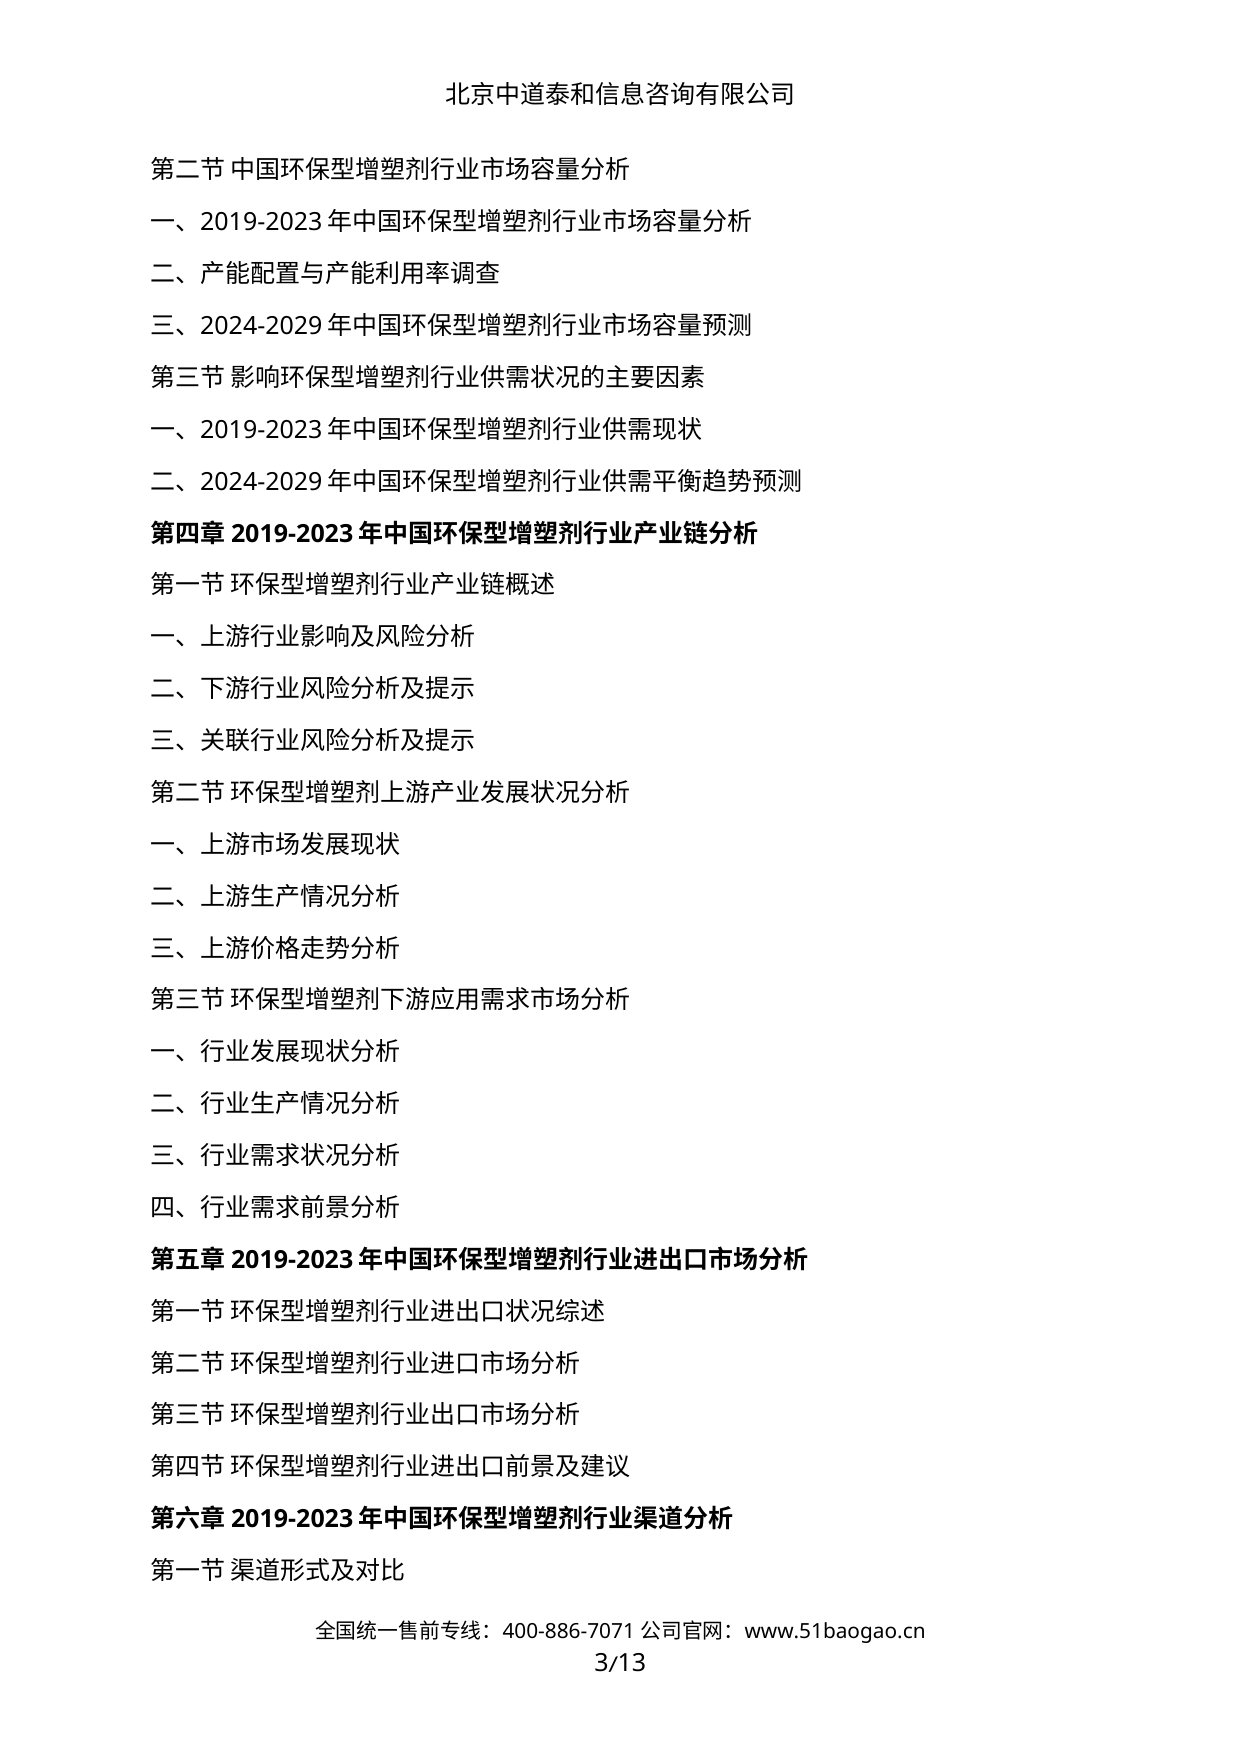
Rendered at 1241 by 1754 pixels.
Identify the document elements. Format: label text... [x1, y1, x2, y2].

text 第四节 环保型增塑剂行业进出口前景及建议 [150, 1447, 1090, 1483]
text 第二节 环保型增塑剂上游产业发展状况分析 [150, 772, 1090, 809]
text 一、2019-2023年中国环保型增塑剂行业市场容量分析 [150, 202, 1090, 238]
text 第四章 2019-2023年中国环保型增塑剂行业产业链分析 [150, 513, 1090, 549]
text 三、关联行业风险分析及提示 [150, 721, 1090, 757]
text 一、上游行业影响及风险分析 [150, 617, 1090, 653]
text 第二节 环保型增塑剂行业进口市场分析 [150, 1343, 1090, 1379]
text 第三节 环保型增塑剂下游应用需求市场分析 [150, 980, 1090, 1016]
text 一、行业发展现状分析 [150, 1032, 1090, 1068]
text 第一节 环保型增塑剂行业产业链概述 [150, 565, 1090, 601]
text 一、上游市场发展现状 [150, 824, 1090, 861]
text 第三节 影响环保型增塑剂行业供需状况的主要因素 [150, 357, 1090, 394]
text 第六章 2019-2023年中国环保型增塑剂行业渠道分析 [150, 1499, 1090, 1535]
text 二、下游行业风险分析及提示 [150, 669, 1090, 705]
text 二、产能配置与产能利用率调查 [150, 254, 1090, 290]
text 第五章 2019-2023年中国环保型增塑剂行业进出口市场分析 [150, 1239, 1090, 1276]
text 四、行业需求前景分析 [150, 1187, 1090, 1224]
text 三、上游价格走势分析 [150, 928, 1090, 964]
text 第一节 渠道形式及对比 [150, 1551, 1090, 1587]
text 二、行业生产情况分析 [150, 1084, 1090, 1120]
text 二、2024-2029年中国环保型增塑剂行业供需平衡趋势预测 [150, 461, 1090, 497]
text 三、2024-2029年中国环保型增塑剂行业市场容量预测 [150, 306, 1090, 342]
text 第一节 环保型增塑剂行业进出口状况综述 [150, 1291, 1090, 1327]
text 第二节 中国环保型增塑剂行业市场容量分析 [150, 150, 1090, 186]
text 三、行业需求状况分析 [150, 1136, 1090, 1172]
text 二、上游生产情况分析 [150, 876, 1090, 912]
text 第三节 环保型增塑剂行业出口市场分析 [150, 1395, 1090, 1431]
text 一、2019-2023年中国环保型增塑剂行业供需现状 [150, 409, 1090, 446]
